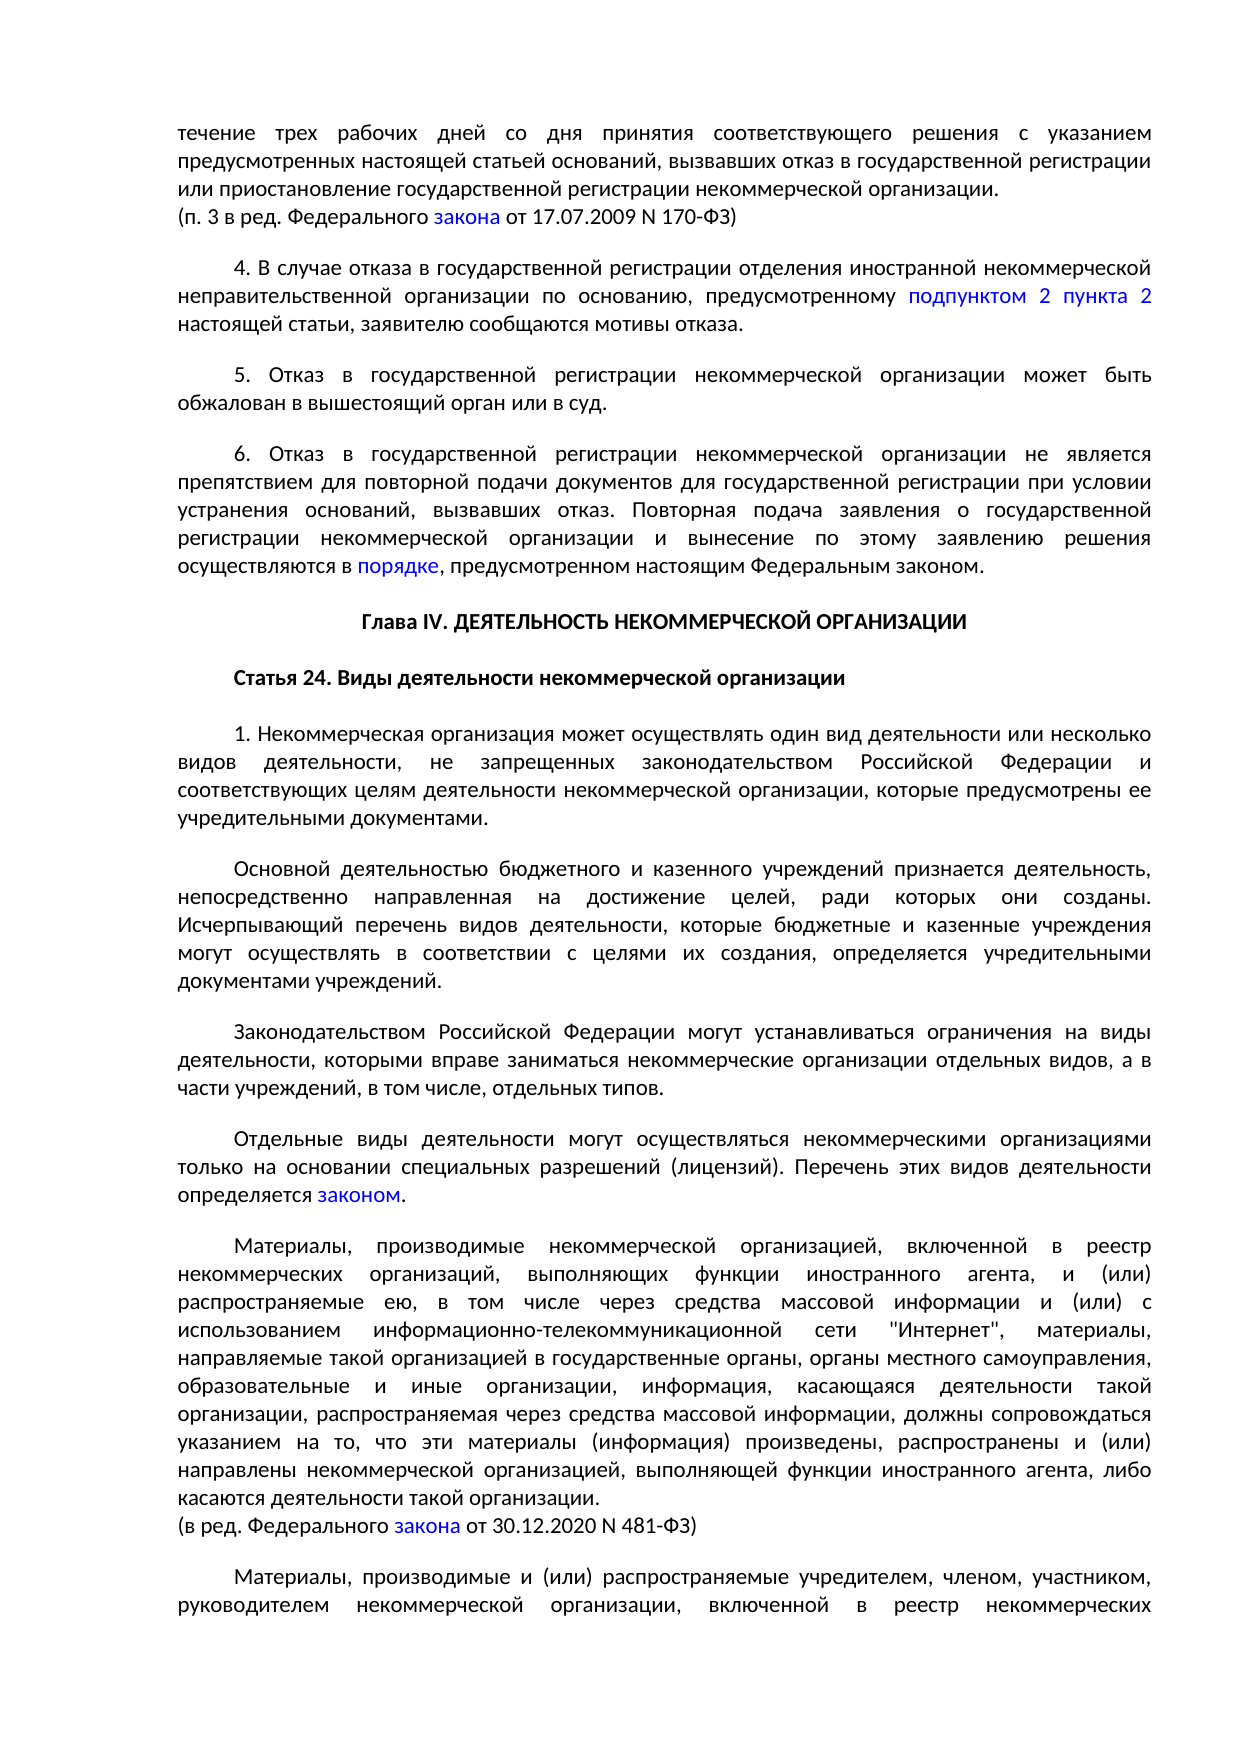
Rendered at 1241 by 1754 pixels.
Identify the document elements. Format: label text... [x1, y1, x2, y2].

text Отдельные виды деятельности могут осуществляться некоммерческими организациями только на основании специальных разрешений (лицензий). Перечень этих видов деятельности определяется законом. [177, 1124, 1152, 1208]
text Материалы, производимые некоммерческой организацией, включенной в реестр некоммерческих организаций, выполняющих функции иностранного агента, и (или) распространяемые ею, в том числе через средства массовой информации и (или) с использованием информационно-телекоммуникационной сети "Интернет", материалы, направляемые такой организацией в государственные органы, органы местного самоуправления, образовательные и иные организации, информация, касающаяся деятельности такой организации, распространяемая через средства массовой информации, должны сопровождаться указанием на то, что эти материалы (информация) произведены, распространены и (или) направлены некоммерческой организацией, выполняющей функции иностранного агента, либо касаются деятельности такой организации. [177, 1231, 1152, 1511]
title Глава IV. ДЕЯТЕЛЬНОСТЬ НЕКОММЕРЧЕСКОЙ ОРГАНИЗАЦИИ [177, 607, 1152, 635]
text (в ред. Федерального закона от 30.12.2020 N 481-ФЗ) [177, 1511, 1152, 1539]
text Основной деятельностью бюджетного и казенного учреждений признается деятельность, непосредственно направленная на достижение целей, ради которых они созданы. Исчерпывающий перечень видов деятельности, которые бюджетные и казенные учреждения могут осуществлять в соответствии с целями их создания, определяется учредительными документами учреждений. [177, 854, 1152, 994]
text 5. Отказ в государственной регистрации некоммерческой организации может быть обжалован в вышестоящий орган или в суд. [177, 360, 1152, 416]
title Статья 24. Виды деятельности некоммерческой организации [177, 663, 1152, 691]
text 4. В случае отказа в государственной регистрации отделения иностранной некоммерческой неправительственной организации по основанию, предусмотренному подпунктом 2 пункта 2 настоящей статьи, заявителю сообщаются мотивы отказа. [177, 253, 1152, 337]
text 6. Отказ в государственной регистрации некоммерческой организации не является препятствием для повторной подачи документов для государственной регистрации при условии устранения оснований, вызвавших отказ. Повторная подача заявления о государственной регистрации некоммерческой организации и вынесение по этому заявлению решения осуществляются в порядке, предусмотренном настоящим Федеральным законом. [177, 439, 1152, 579]
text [177, 1562, 1152, 1618]
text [177, 118, 1152, 202]
text Законодательством Российской Федерации могут устанавливаться ограничения на виды деятельности, которыми вправе заниматься некоммерческие организации отдельных видов, а в части учреждений, в том числе, отдельных типов. [177, 1017, 1152, 1101]
text (п. 3 в ред. Федерального закона от 17.07.2009 N 170-ФЗ) [177, 202, 1152, 230]
text 1. Некоммерческая организация может осуществлять один вид деятельности или несколько видов деятельности, не запрещенных законодательством Российской Федерации и соответствующих целям деятельности некоммерческой организации, которые предусмотрены ее учредительными документами. [177, 719, 1152, 831]
